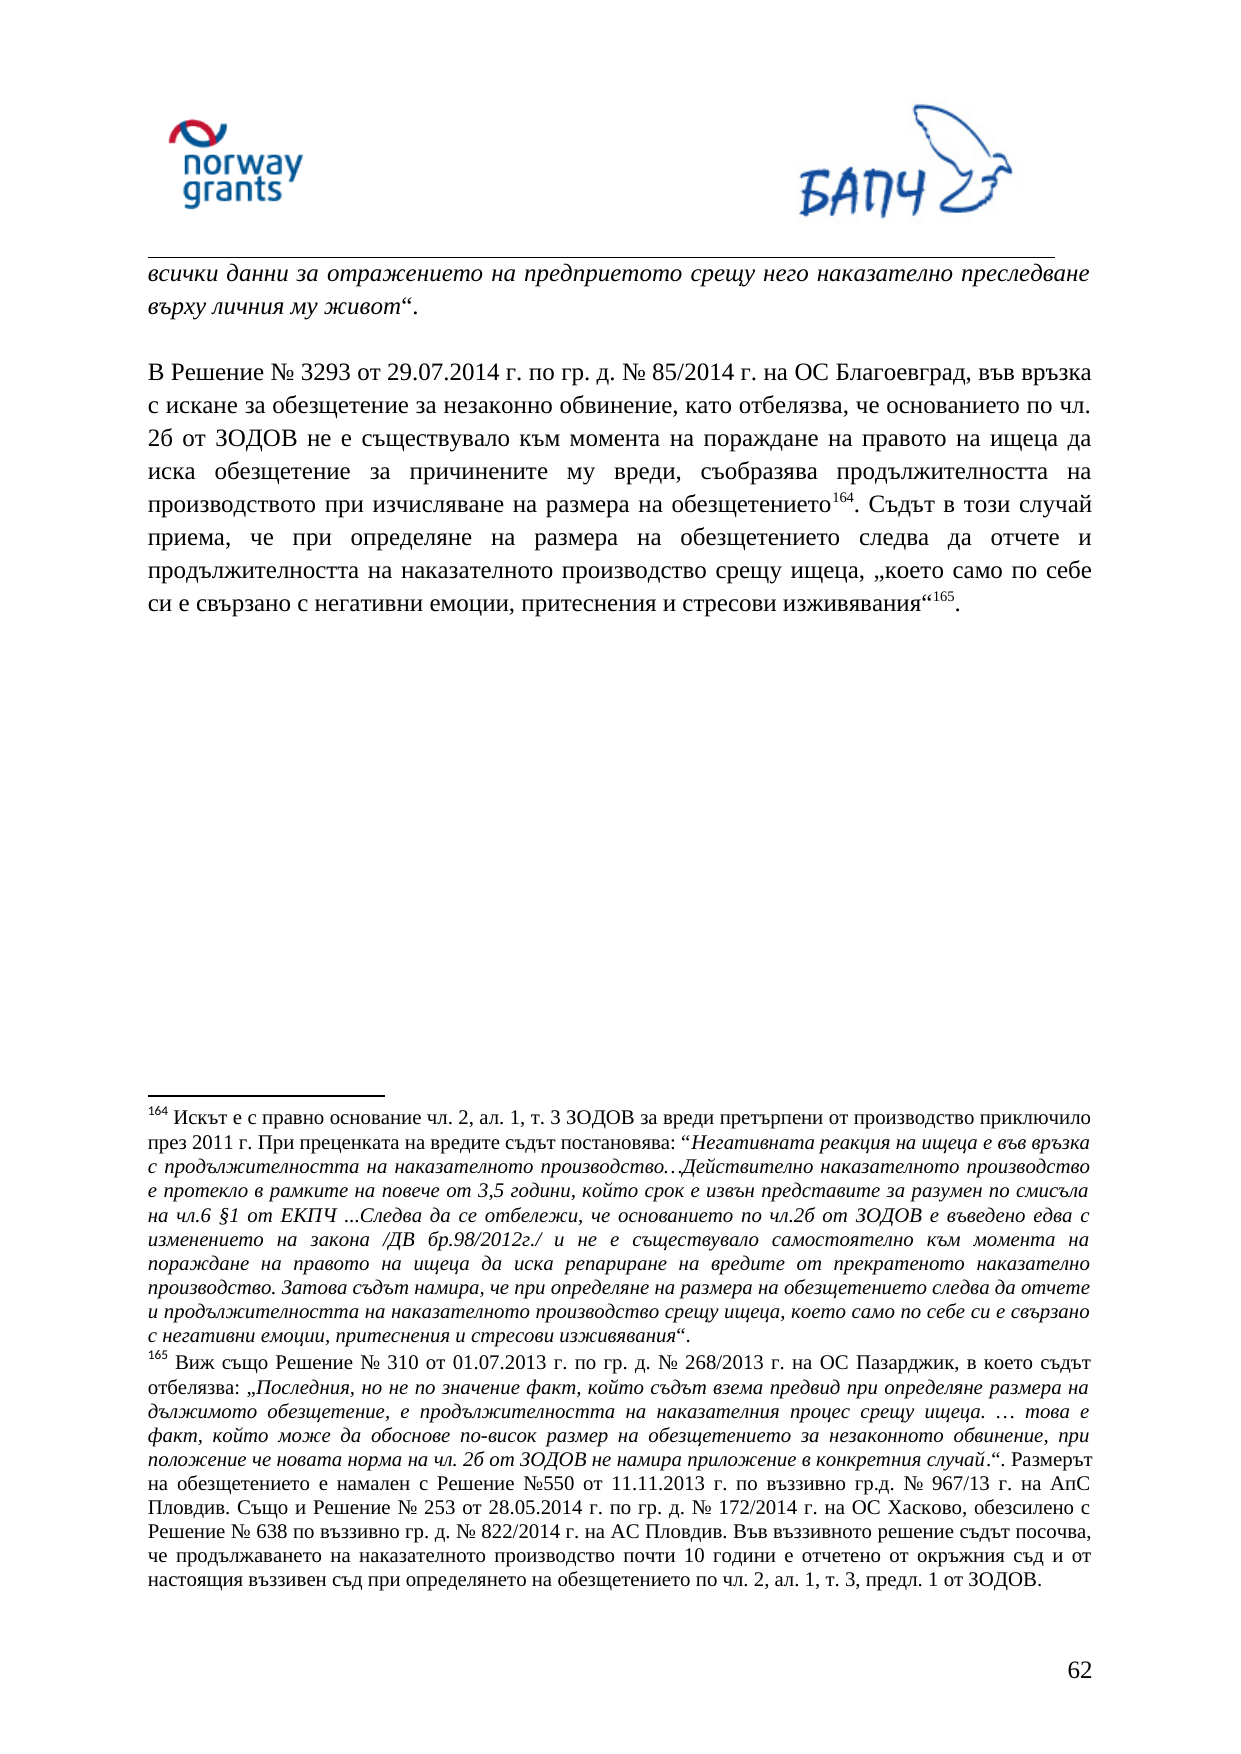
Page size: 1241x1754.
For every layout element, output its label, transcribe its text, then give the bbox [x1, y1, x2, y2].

picture [147, 78, 325, 255]
text В Решение № 3293 от 29.07.2014 г. по гр. д. № 85/2014 г. на ОС Благоевград, във връзка с искане за обезщетение за незаконно обвинение, като отбелязва, че основанието по чл. 2б от ЗОДОВ не е съществувало към момента на пораждане на правото на ищеца да иска обезщетение за причинените му вреди, съобразява продължителността на производството при изчисляване на размера на обезщетението. Съдът в този случай приема, че при определяне на размера на обезщетението следва да отчете и продължителността на наказателното производство срещу ищеца, „което само по себе си е свързано с негативни емоции, притеснения и стресови изживявания“. [148, 357, 1093, 617]
text В Определение по гр. д. № 1243/2014 г., във връзка с определяне на размера на обезщетение за производство, чиято продължителност не отговаря на изискването за разумен срок, ВКС се позовава на решение на ВКС, IV г.о. по гр.д. № 1416/ 2012 г., в което е посочено кои са правнорелевантните обстоятелства, които са от значение за определяне на справедливо обезщетение за търпени неимуществени вреди, а именно „продължителността на наказателното преследване, тежестта на обвинението, мерките за неотклонение и за процесуална принуда, упражнени срещу ищеца, както и всички данни за отражението на предприетото срещу него наказателно преследване върху личния му живот“. [148, 258, 1093, 320]
